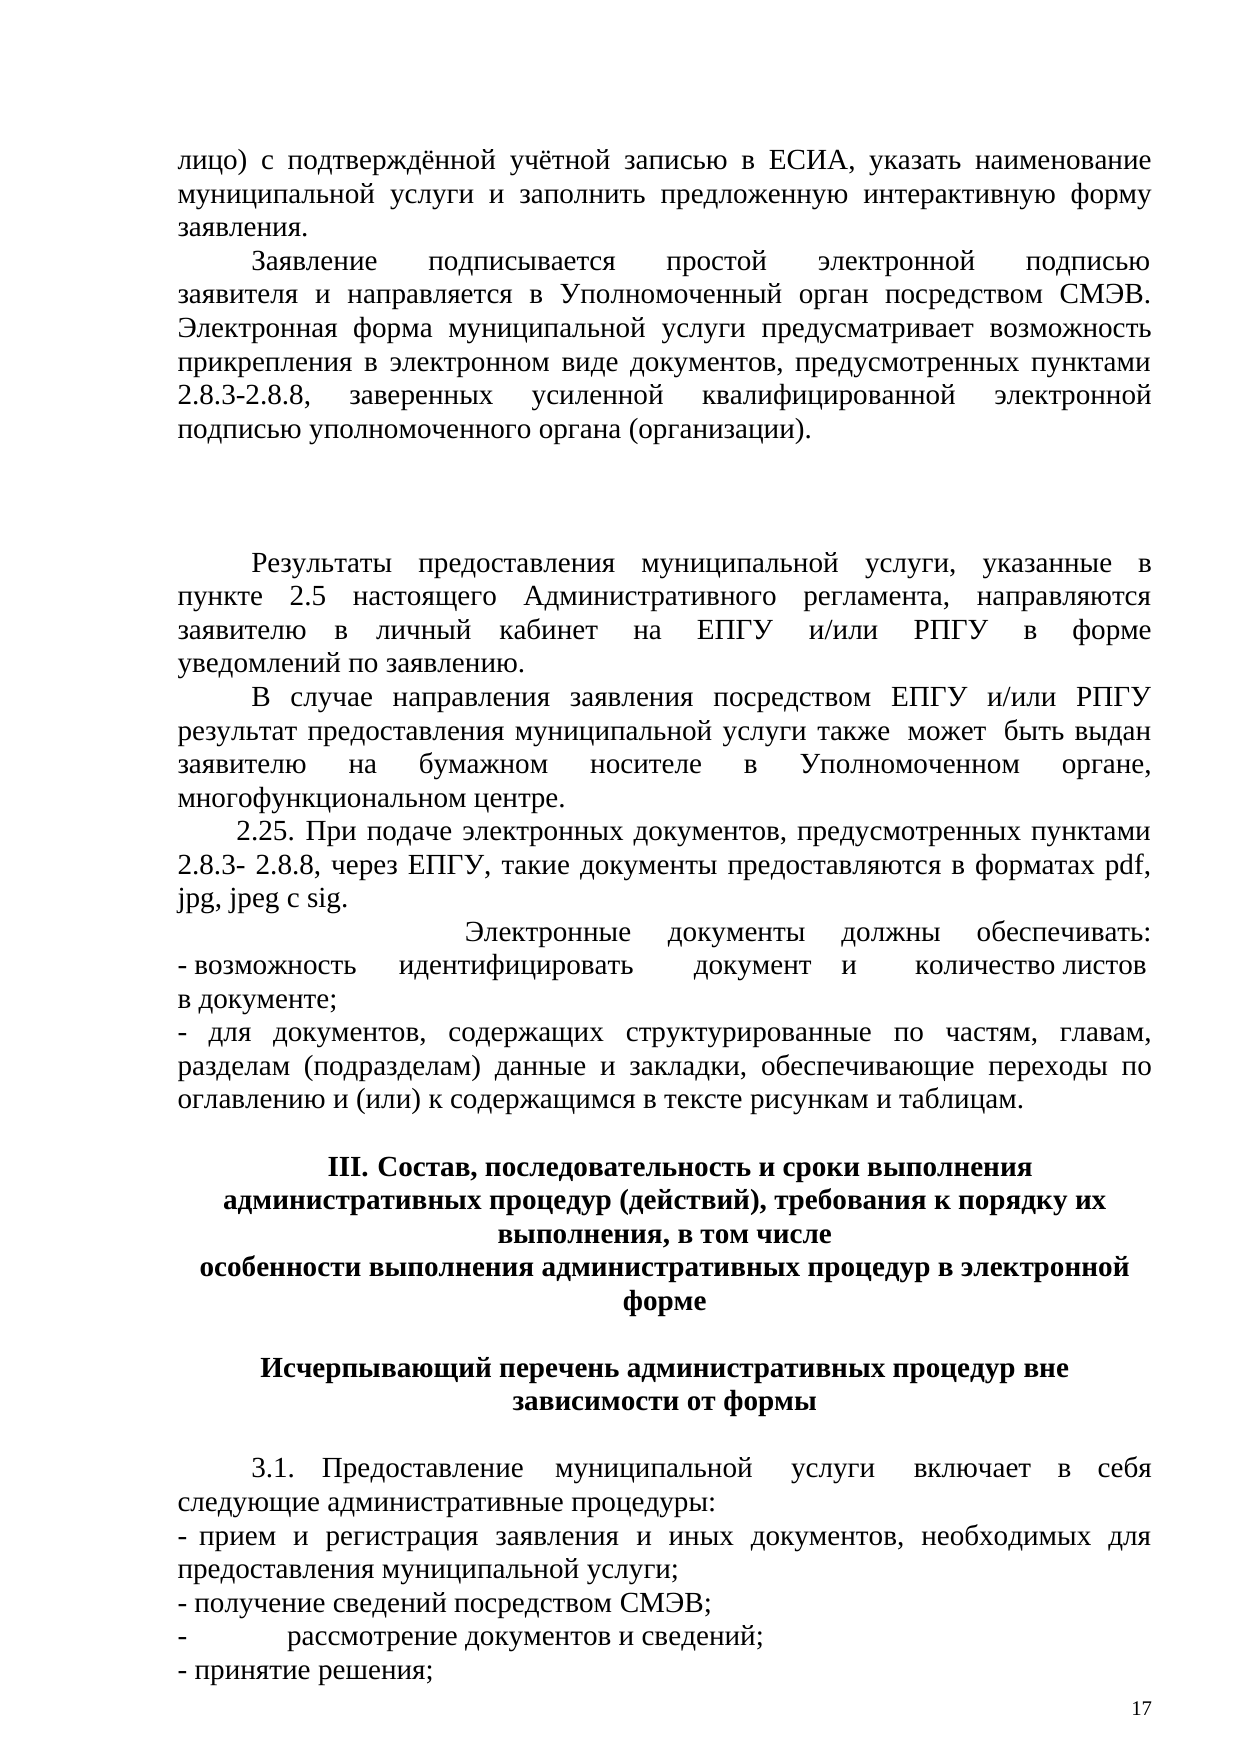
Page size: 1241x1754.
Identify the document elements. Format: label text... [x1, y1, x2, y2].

list Предоставление муниципальной услуги включает в себя следующие административные процедуры: [177, 1451, 1152, 1518]
list При подаче электронных документов, предусмотренных пунктами 2.8.3- 2.8.8, через ЕПГУ, такие документы предоставляются в форматах pdf, jpg, jpeg с sig. [177, 813, 1152, 914]
text Электронные документы должны обеспечивать: - возможность идентифицировать документ и количество листов в документе; [177, 914, 1152, 1014]
text - рассмотрение документов и сведений; [177, 1618, 1152, 1652]
text - принятие решения; [177, 1652, 1152, 1685]
subtitle Состав, последовательность и сроки выполнения административных процедур (действий), требования к порядку их выполнения, в том числе [177, 1149, 1152, 1249]
text - для документов, содержащих структурированные по частям, главам, разделам (подразделам) данные и закладки, обеспечивающие переходы по оглавлению и (или) к содержащимся в тексте рисункам и таблицам. [177, 1014, 1152, 1115]
text - получение сведений посредством СМЭВ; [177, 1585, 1152, 1618]
text Результаты предоставления муниципальной услуги, указанные в пункте 2.5 настоящего Административного регламента, направляются заявителю в личный кабинет на ЕПГУ и/или РПГУ в форме уведомлений по заявлению. [177, 545, 1152, 679]
text - прием и регистрация заявления и иных документов, необходимых для предоставления муниципальной услуги; [177, 1518, 1152, 1585]
text Заявление подписывается простой электронной подписью заявителя и направляется в Уполномоченный орган посредством СМЭВ. Электронная форма муниципальной услуги предусматривает возможность прикрепления в электронном виде документов, предусмотренных пунктами 2.8.3-2.8.8, заверенных усиленной квалифицированной электронной подписью уполномоченного органа (организации). [177, 243, 1152, 444]
text особенности выполнения административных процедур в электронной форме [177, 1249, 1152, 1316]
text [177, 142, 1152, 243]
subtitle Исчерпывающий перечень административных процедур вне зависимости от формы [177, 1350, 1152, 1417]
text В случае направления заявления посредством ЕПГУ и/или РПГУ результат предоставления муниципальной услуги также может быть выдан заявителю на бумажном носителе в Уполномоченном органе, многофункциональном центре. [177, 679, 1152, 813]
